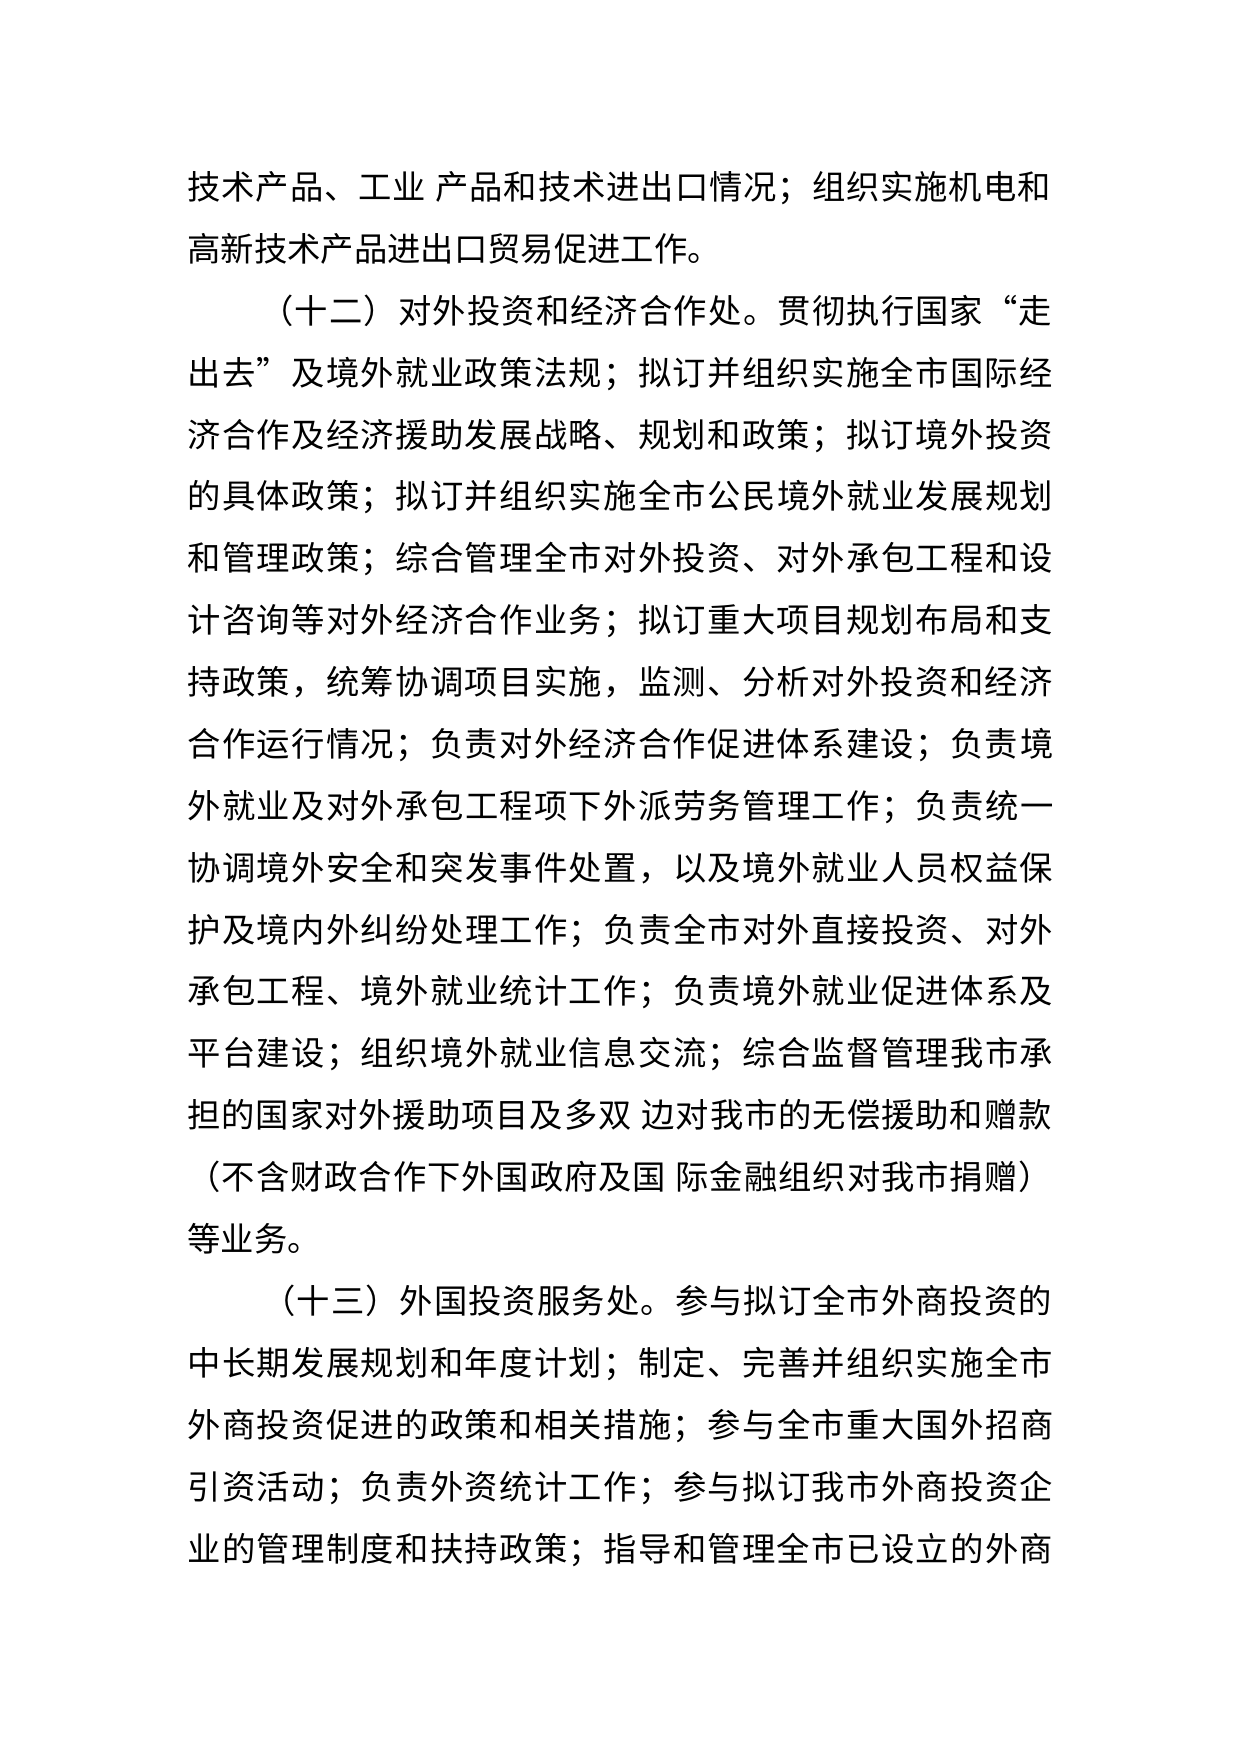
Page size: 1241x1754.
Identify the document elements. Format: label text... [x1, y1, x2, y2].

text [187, 150, 1053, 274]
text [187, 1264, 1053, 1574]
text （十二）对外投资和经济合作处。贯彻执行国家“走出去”及境外就业政策法规；拟订并组织实施全市国际经济合作及经济援助发展战略、规划和政策；拟订境外投资的具体政策；拟订并组织实施全市公民境外就业发展规划和管理政策；综合管理全市对外投资、对外承包工程和设计咨询等对外经济合作业务；拟订重大项目规划布局和支持政策，统筹协调项目实施，监测、分析对外投资和经济合作运行情况；负责对外经济合作促进体系建设；负责境外就业及对外承包工程项下外派劳务管理工作；负责统一协调境外安全和突发事件处置，以及境外就业人员权益保护及境内外纠纷处理工作；负责全市对外直接投资、对外承包工程、境外就业统计工作；负责境外就业促进体系及平台建设；组织境外就业信息交流；综合监督管理我市承担的国家对外援助项目及多双 边对我市的无偿援助和赠款（不含财政合作下外国政府及国 际金融组织对我市捐赠）等业务。 [187, 274, 1053, 1264]
